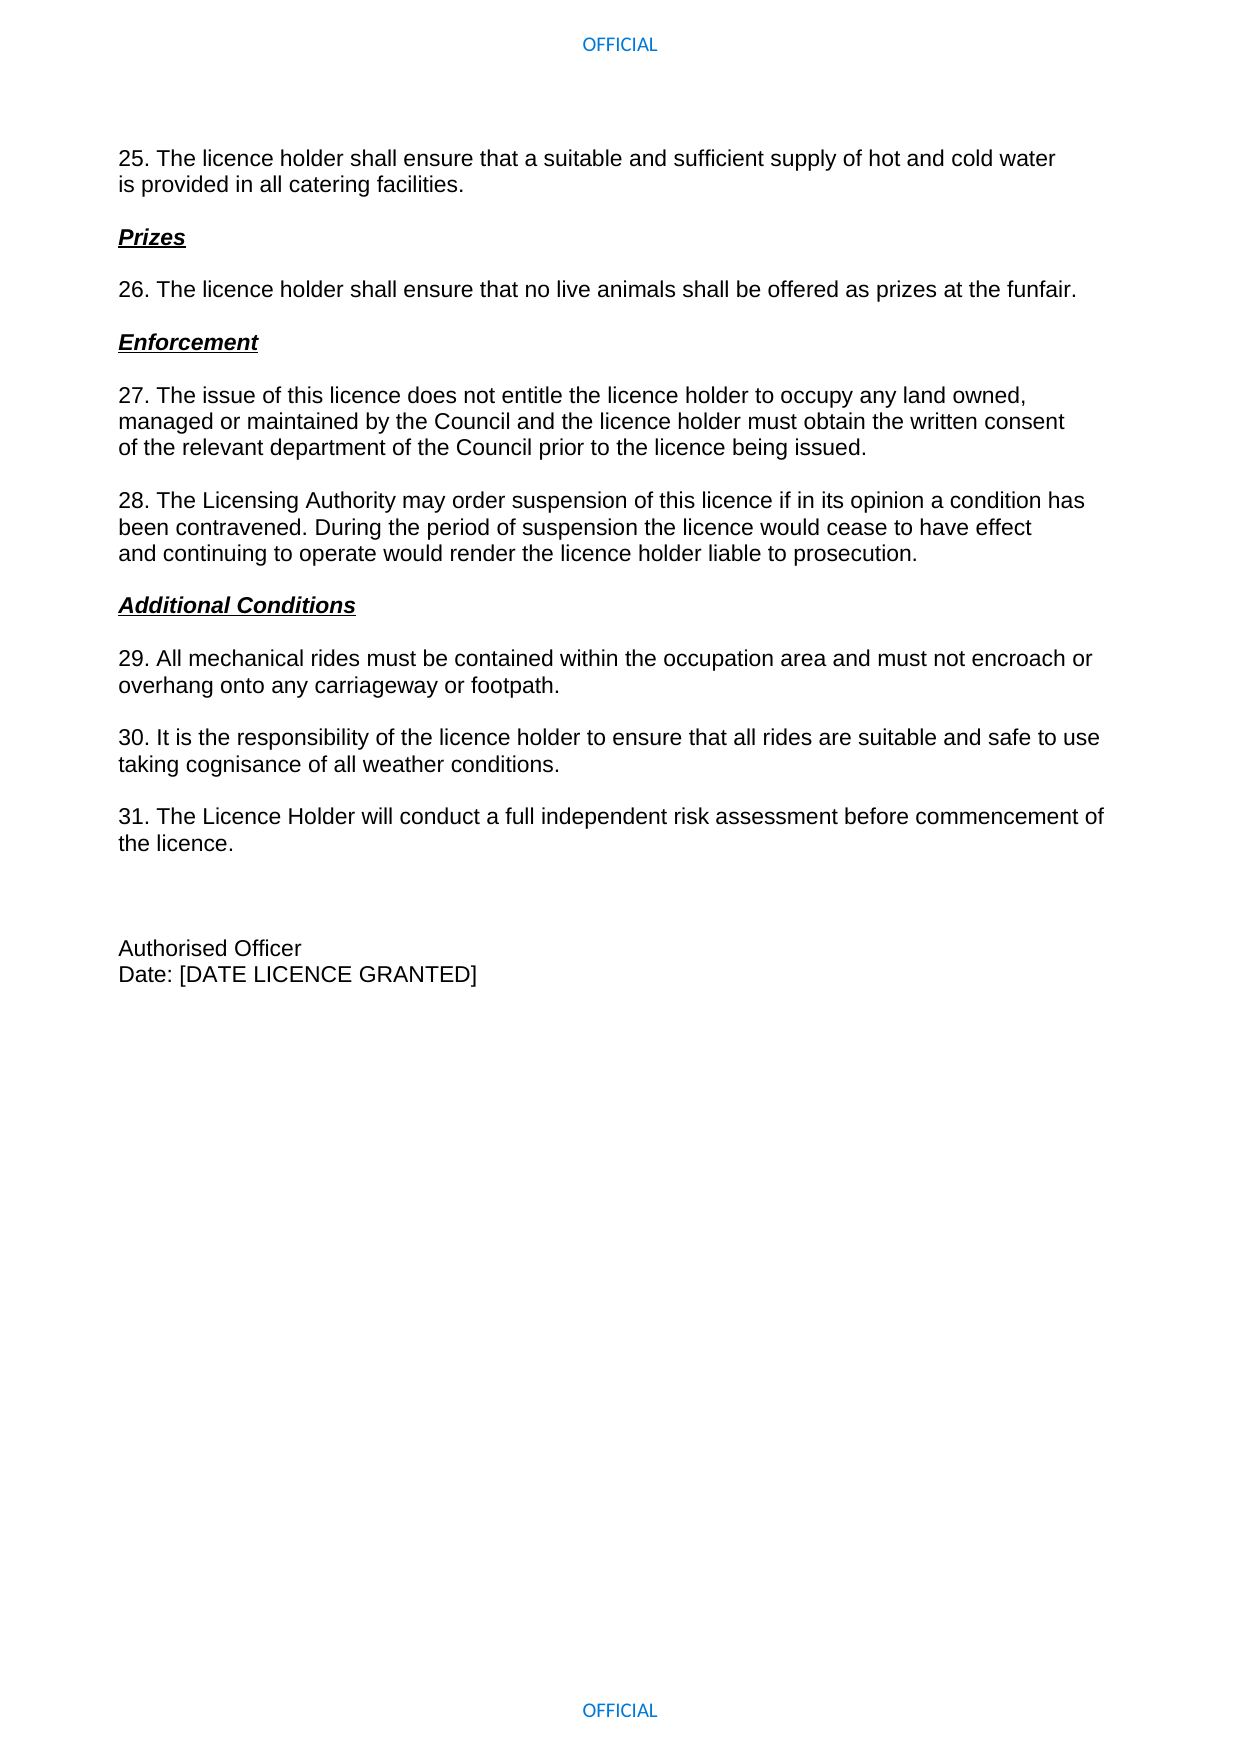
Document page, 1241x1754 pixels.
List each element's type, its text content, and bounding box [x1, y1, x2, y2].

text 29. All mechanical rides must be contained within the occupation area and must not encroach or overhang onto any carriageway or footpath. [118, 645, 1122, 698]
text of the relevant department of the Council prior to the licence being issued. [118, 434, 1122, 461]
subtitle Date: [DATE LICENCE GRANTED] [118, 961, 1122, 988]
text 30. It is the responsibility of the licence holder to ensure that all rides are suitable and safe to use taking cognisance of all weather conditions. [118, 724, 1122, 777]
text been contravened. During the period of suspension the licence would cease to have effect [118, 513, 1122, 540]
text 25. The licence holder shall ensure that a suitable and sufficient supply of hot and cold water [118, 144, 1122, 171]
text 26. The licence holder shall ensure that no live animals shall be offered as prizes at the funfair. [118, 276, 1122, 303]
text Additional Conditions [118, 592, 1122, 619]
text 27. The issue of this licence does not entitle the licence holder to occupy any land owned, [118, 382, 1122, 408]
text managed or maintained by the Council and the licence holder must obtain the written consent [118, 408, 1122, 434]
text 28. The Licensing Authority may order suspension of this licence if in its opinion a condition has [118, 487, 1122, 513]
text is provided in all catering facilities. [118, 171, 1122, 197]
text and continuing to operate would render the licence holder liable to prosecution. [118, 540, 1122, 566]
text Prizes [118, 223, 1122, 250]
text Authorised Officer [118, 935, 1122, 961]
text Enforcement [118, 329, 1122, 355]
text 31. The Licence Holder will conduct a full independent risk assessment before commencement of the licence. [118, 803, 1122, 856]
